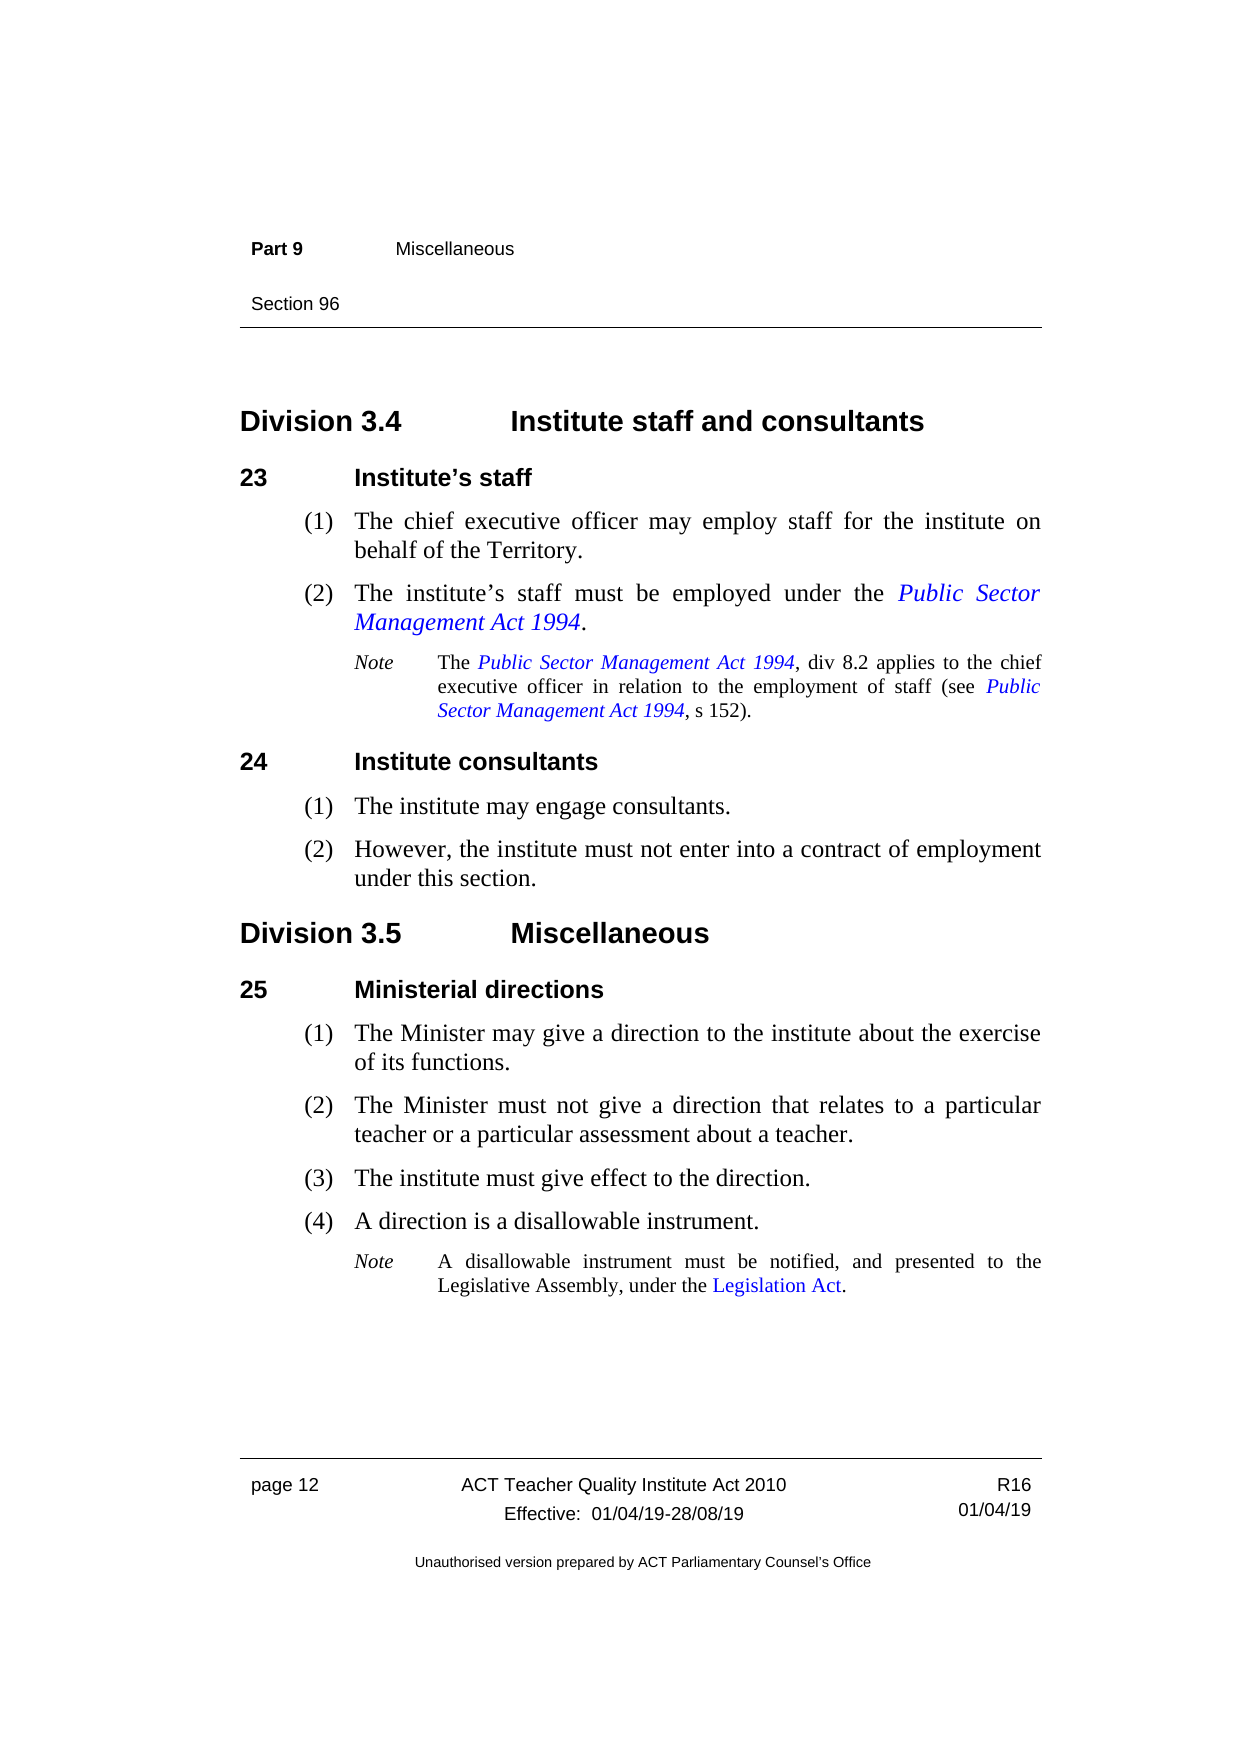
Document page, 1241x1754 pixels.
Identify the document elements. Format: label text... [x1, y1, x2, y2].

text (1) The Minister may give a direction to the institute about the exercise of its functions. [239, 1018, 1042, 1076]
text 24 Institute consultants [239, 747, 1042, 776]
text 25 Ministerial directions [239, 975, 1042, 1004]
text (2) However, the institute must not enter into a contract of employment under this section. [239, 834, 1042, 892]
text Note A disallowable instrument must be notified, and presented to the Legislative Assembly, under the Legislation Act. [354, 1249, 1042, 1297]
text (3) The institute must give effect to the direction. [239, 1163, 1042, 1191]
text Division 3.5 Miscellaneous [239, 917, 1042, 950]
text Division 3.4 Institute staff and consultants [239, 404, 1042, 438]
text (2) The Minister must not give a direction that relates to a particular teacher or a particular assessment about a teacher. [239, 1091, 1042, 1148]
text (1) The chief executive officer may employ staff for the institute on behalf of the Territory. [239, 506, 1042, 563]
text (2) The institute’s staff must be employed under the Public Sector Management Act 1994. [239, 578, 1042, 636]
text (4) A direction is a disallowable instrument. [239, 1206, 1042, 1235]
text Note The Public Sector Management Act 1994, div 8.2 applies to the chief executive officer in relation to the employment of staff (see Public Sector Management Act 1994, s 152). [354, 650, 1042, 722]
text 23 Institute’s staff [239, 463, 1042, 491]
text (1) The institute may engage consultants. [239, 791, 1042, 819]
